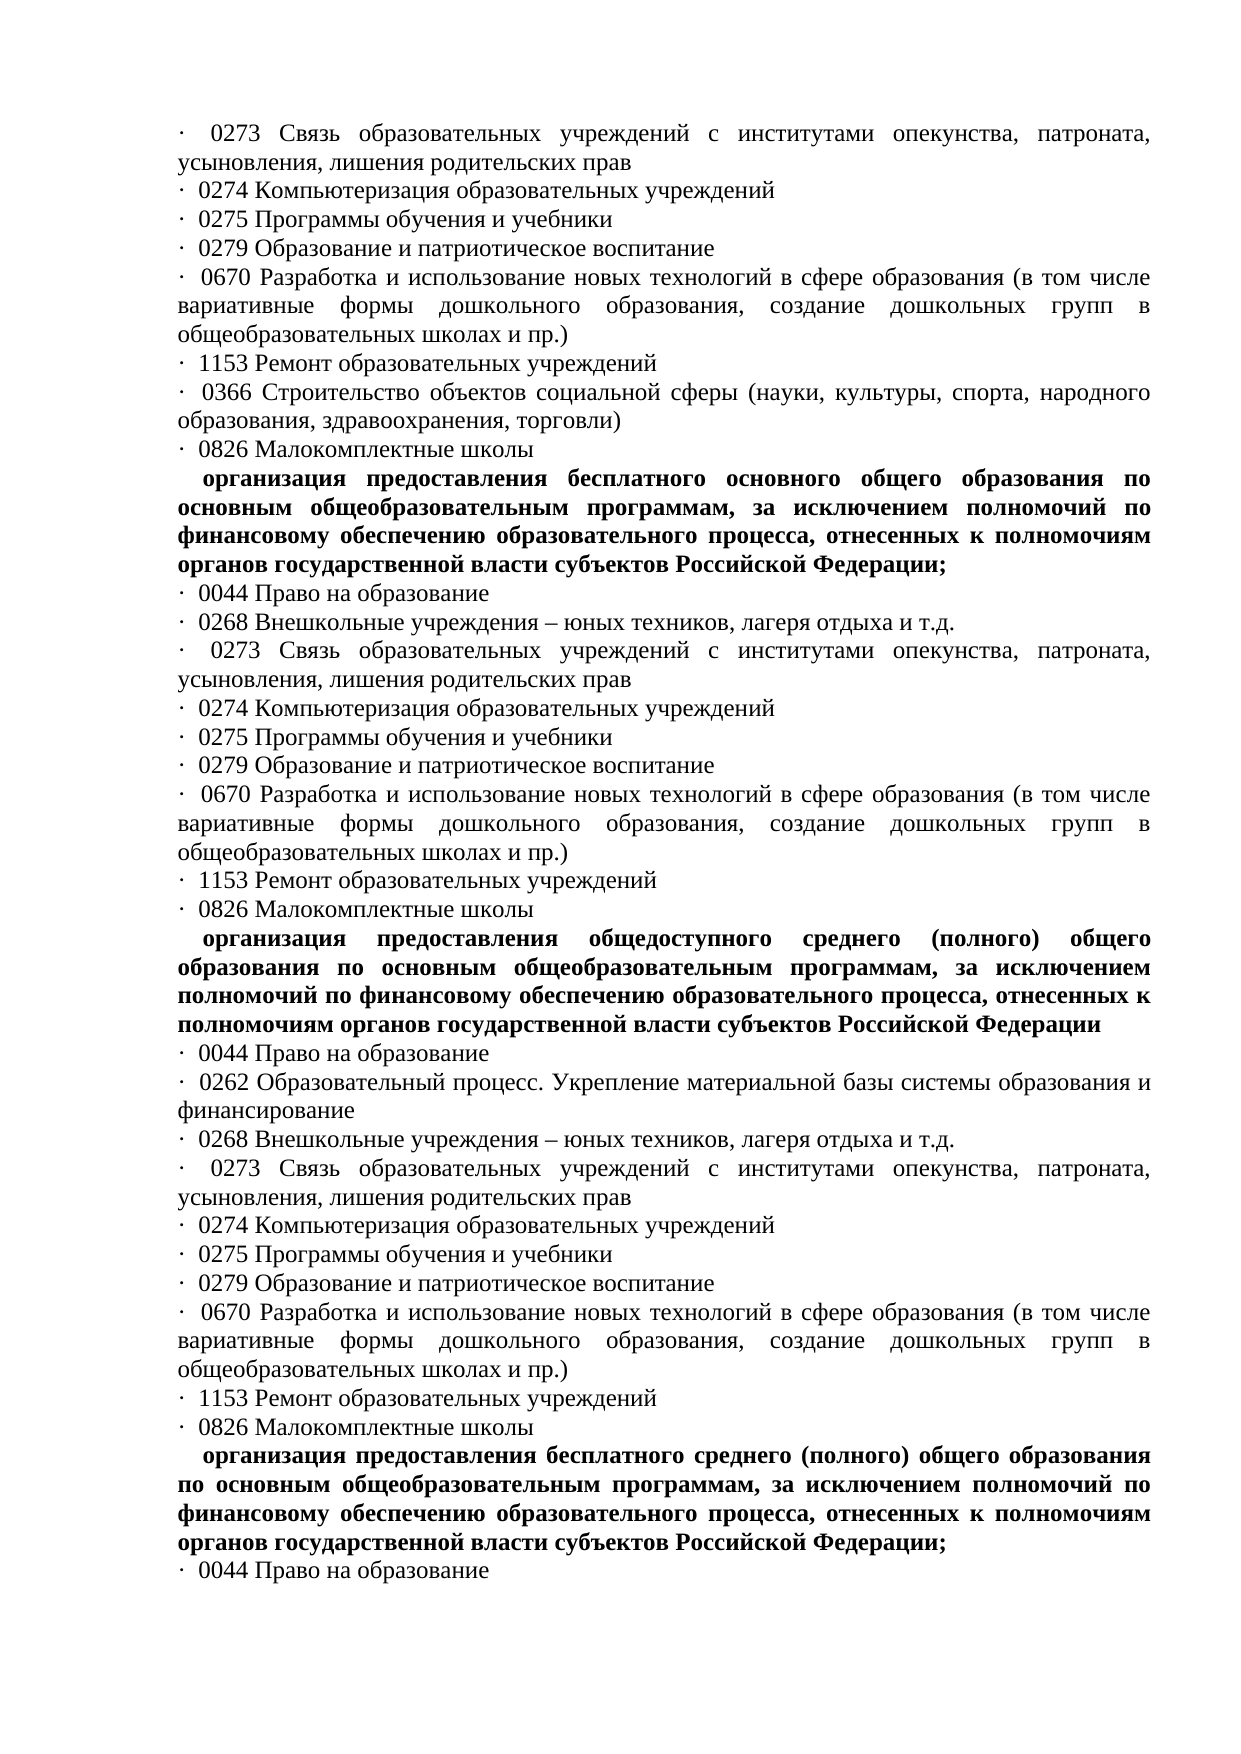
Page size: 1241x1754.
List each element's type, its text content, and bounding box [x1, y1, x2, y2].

text · 0274 Компьютеризация образовательных учреждений [177, 693, 1152, 722]
text · 0279 Образование и патриотическое воспитание [177, 751, 1152, 779]
text · 0279 Образование и патриотическое воспитание [177, 1268, 1152, 1297]
text · 0275 Программы обучения и учебники [177, 204, 1152, 233]
text · 0826 Малокомплектные школы [177, 1412, 1152, 1441]
text · 0275 Программы обучения и учебники [177, 722, 1152, 751]
text · 0273 Связь образовательных учреждений с институтами опекунства, патроната, усыновления, лишения родительских прав [177, 118, 1152, 176]
text организация предоставления бесплатного среднего (полного) общего образования по основным общеобразовательным программам, за исключением полномочий по финансовому обеспечению образовательного процесса, отнесенных к полномочиям органов государственной власти субъектов Российской Федерации; [177, 1441, 1152, 1556]
text · 0274 Компьютеризация образовательных учреждений [177, 1211, 1152, 1239]
text организация предоставления общедоступного среднего (полного) общего образования по основным общеобразовательным программам, за исключением полномочий по финансовому обеспечению образовательного процесса, отнесенных к полномочиям органов государственной власти субъектов Российской Федерации [177, 923, 1152, 1038]
text · 0262 Образовательный процесс. Укрепление материальной базы системы образования и финансирование [177, 1067, 1152, 1124]
text · 0268 Внешкольные учреждения – юных техников, лагеря отдыха и т.д. [177, 607, 1152, 636]
text организация предоставления бесплатного основного общего образования по основным общеобразовательным программам, за исключением полномочий по финансовому обеспечению образовательного процесса, отнесенных к полномочиям органов государственной власти субъектов Российской Федерации; [177, 463, 1152, 578]
text · 0273 Связь образовательных учреждений с институтами опекунства, патроната, усыновления, лишения родительских прав [177, 1153, 1152, 1211]
text · 0044 Право на образование [177, 1556, 1152, 1584]
text · 0279 Образование и патриотическое воспитание [177, 233, 1152, 262]
text · 0826 Малокомплектные школы [177, 894, 1152, 923]
text · 0273 Связь образовательных учреждений с институтами опекунства, патроната, усыновления, лишения родительских прав [177, 636, 1152, 693]
text · 0826 Малокомплектные школы [177, 434, 1152, 463]
text · 0274 Компьютеризация образовательных учреждений [177, 176, 1152, 204]
text · 1153 Ремонт образовательных учреждений [177, 348, 1152, 377]
text · 0366 Строительство объектов социальной сферы (науки, культуры, спорта, народного образования, здравоохранения, торговли) [177, 377, 1152, 434]
text · 0044 Право на образование [177, 578, 1152, 607]
text · 0044 Право на образование [177, 1038, 1152, 1067]
text · 1153 Ремонт образовательных учреждений [177, 866, 1152, 894]
text · 0268 Внешкольные учреждения – юных техников, лагеря отдыха и т.д. [177, 1124, 1152, 1153]
text · 0275 Программы обучения и учебники [177, 1239, 1152, 1268]
text · 1153 Ремонт образовательных учреждений [177, 1383, 1152, 1412]
